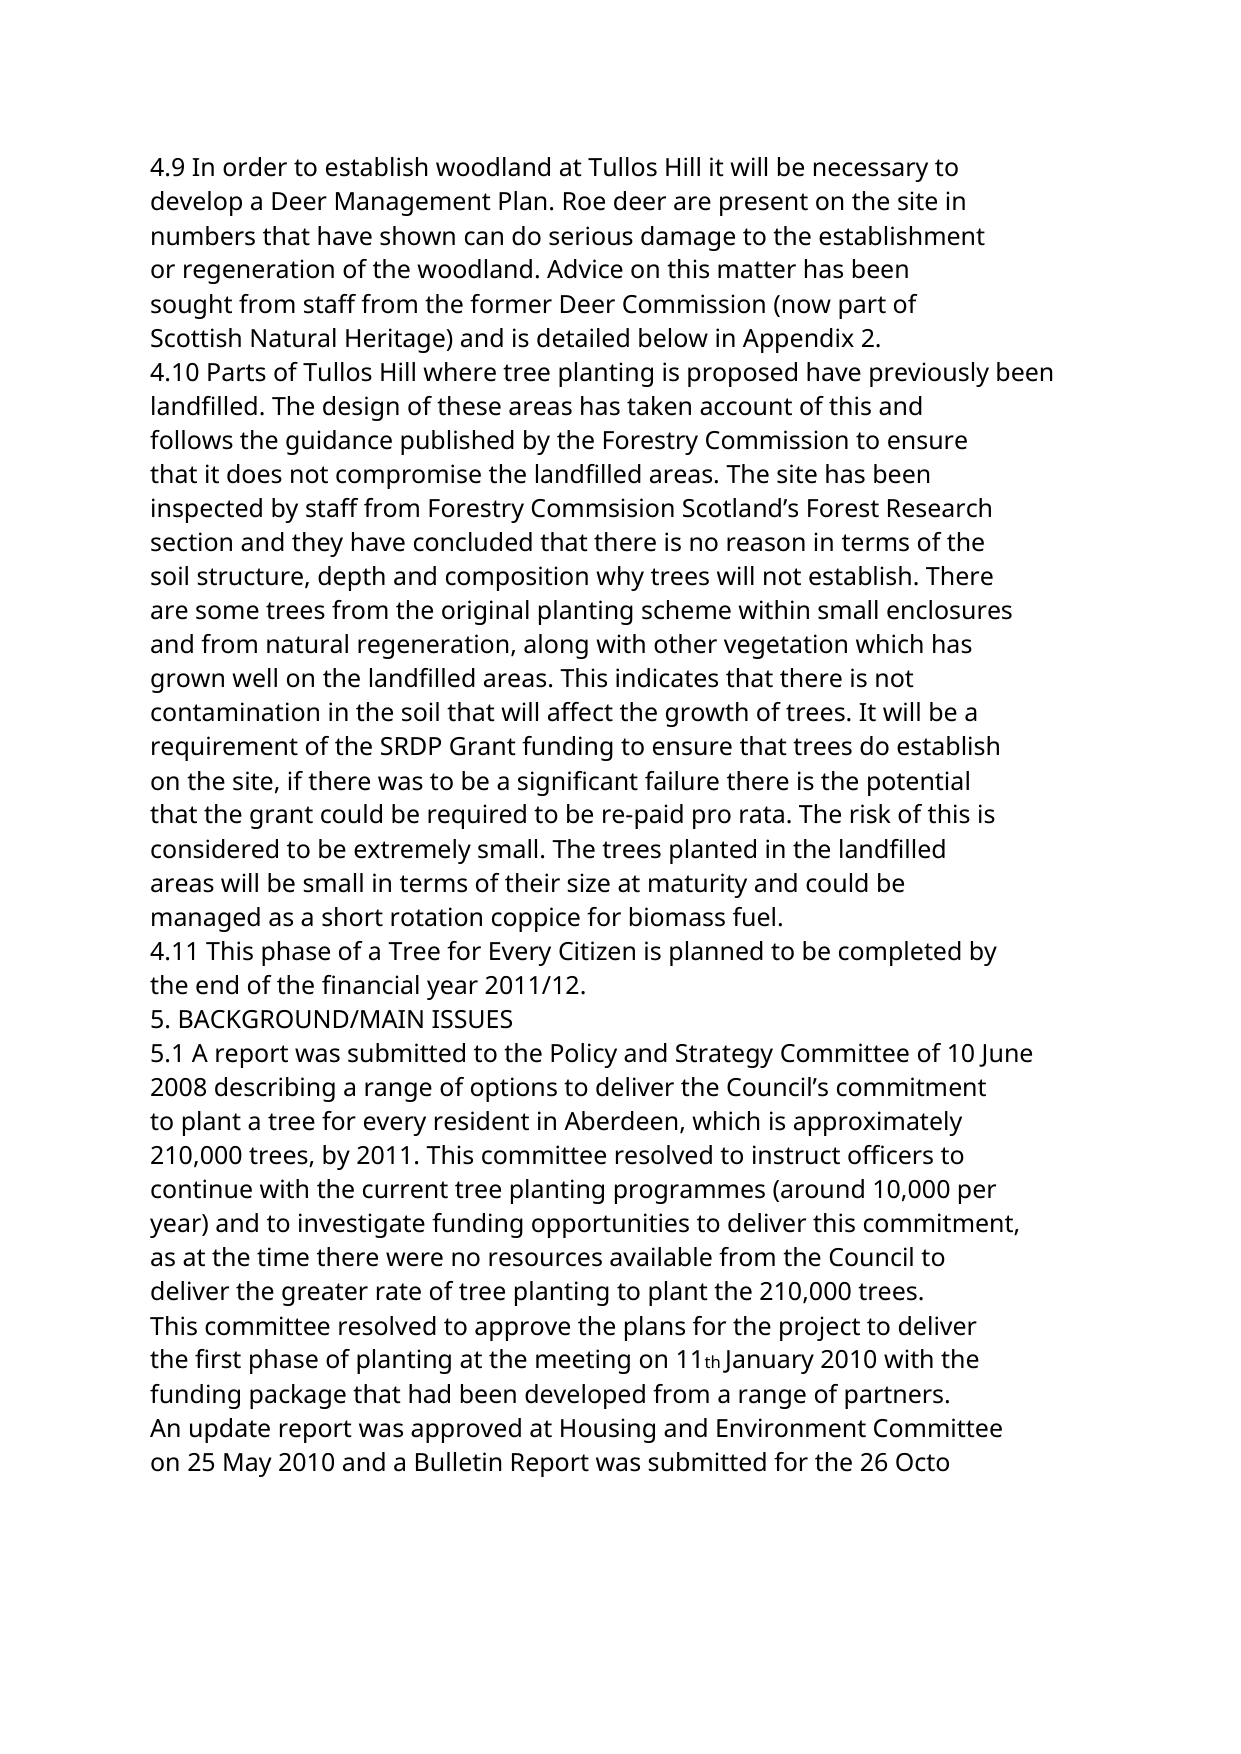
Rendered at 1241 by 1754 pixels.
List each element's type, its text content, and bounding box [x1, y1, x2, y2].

text the end of the financial year 2011/12. [150, 967, 1090, 1002]
text considered to be extremely small. The trees planted in the landfilled [150, 831, 1090, 865]
text on 25 May 2010 and a Bulletin Report was submitted for the 26 Octo [150, 1444, 1090, 1478]
text to plant a tree for every resident in Aberdeen, which is approximately [150, 1104, 1090, 1138]
text continue with the current tree planting programmes (around 10,000 per [150, 1172, 1090, 1206]
text follows the guidance published by the Forestry Commission to ensure [150, 422, 1090, 457]
text 2008 describing a range of options to deliver the Council’s commitment [150, 1070, 1090, 1104]
text 4.10 Parts of Tullos Hill where tree planting is proposed have previously been [150, 354, 1090, 388]
text on the site, if there was to be a significant failure there is the potential [150, 763, 1090, 797]
text section and they have concluded that there is no reason in terms of the [150, 525, 1090, 559]
text contamination in the soil that will affect the growth of trees. It will be a [150, 695, 1090, 729]
text 5.1 A report was submitted to the Policy and Strategy Committee of 10 June [150, 1036, 1090, 1070]
text 5. BACKGROUND/MAIN ISSUES [150, 1002, 1090, 1036]
text requirement of the SRDP Grant funding to ensure that trees do establish [150, 729, 1090, 763]
text inspected by staff from Forestry Commsision Scotland’s Forest Research [150, 491, 1090, 525]
text the first phase of planting at the meeting on 11th January 2010 with the [150, 1342, 1090, 1376]
text or regeneration of the woodland. Advice on this matter has been [150, 252, 1090, 286]
text year) and to investigate funding opportunities to deliver this commitment, [150, 1206, 1090, 1240]
text sought from staff from the former Deer Commission (now part of [150, 286, 1090, 320]
text and from natural regeneration, along with other vegetation which has [150, 627, 1090, 661]
text deliver the greater rate of tree planting to plant the 210,000 trees. [150, 1274, 1090, 1308]
text that it does not compromise the landfilled areas. The site has been [150, 457, 1090, 491]
text that the grant could be required to be re-paid pro rata. The risk of this is [150, 797, 1090, 831]
text soil structure, depth and composition why trees will not establish. There [150, 559, 1090, 593]
text grown well on the landfilled areas. This indicates that there is not [150, 661, 1090, 695]
text areas will be small in terms of their size at maturity and could be [150, 865, 1090, 899]
text This committee resolved to approve the plans for the project to deliver [150, 1308, 1090, 1342]
text managed as a short rotation coppice for biomass fuel. [150, 899, 1090, 933]
text numbers that have shown can do serious damage to the establishment [150, 218, 1090, 252]
text landfilled. The design of these areas has taken account of this and [150, 388, 1090, 422]
text Scottish Natural Heritage) and is detailed below in Appendix 2. [150, 320, 1090, 354]
text 4.9 In order to establish woodland at Tullos Hill it will be necessary to [150, 150, 1090, 184]
text are some trees from the original planting scheme within small enclosures [150, 593, 1090, 627]
text 210,000 trees, by 2011. This committee resolved to instruct officers to [150, 1138, 1090, 1172]
text 4.11 This phase of a Tree for Every Citizen is planned to be completed by [150, 933, 1090, 967]
text as at the time there were no resources available from the Council to [150, 1240, 1090, 1274]
text develop a Deer Management Plan. Roe deer are present on the site in [150, 184, 1090, 218]
text An update report was approved at Housing and Environment Committee [150, 1410, 1090, 1444]
text funding package that had been developed from a range of partners. [150, 1376, 1090, 1410]
